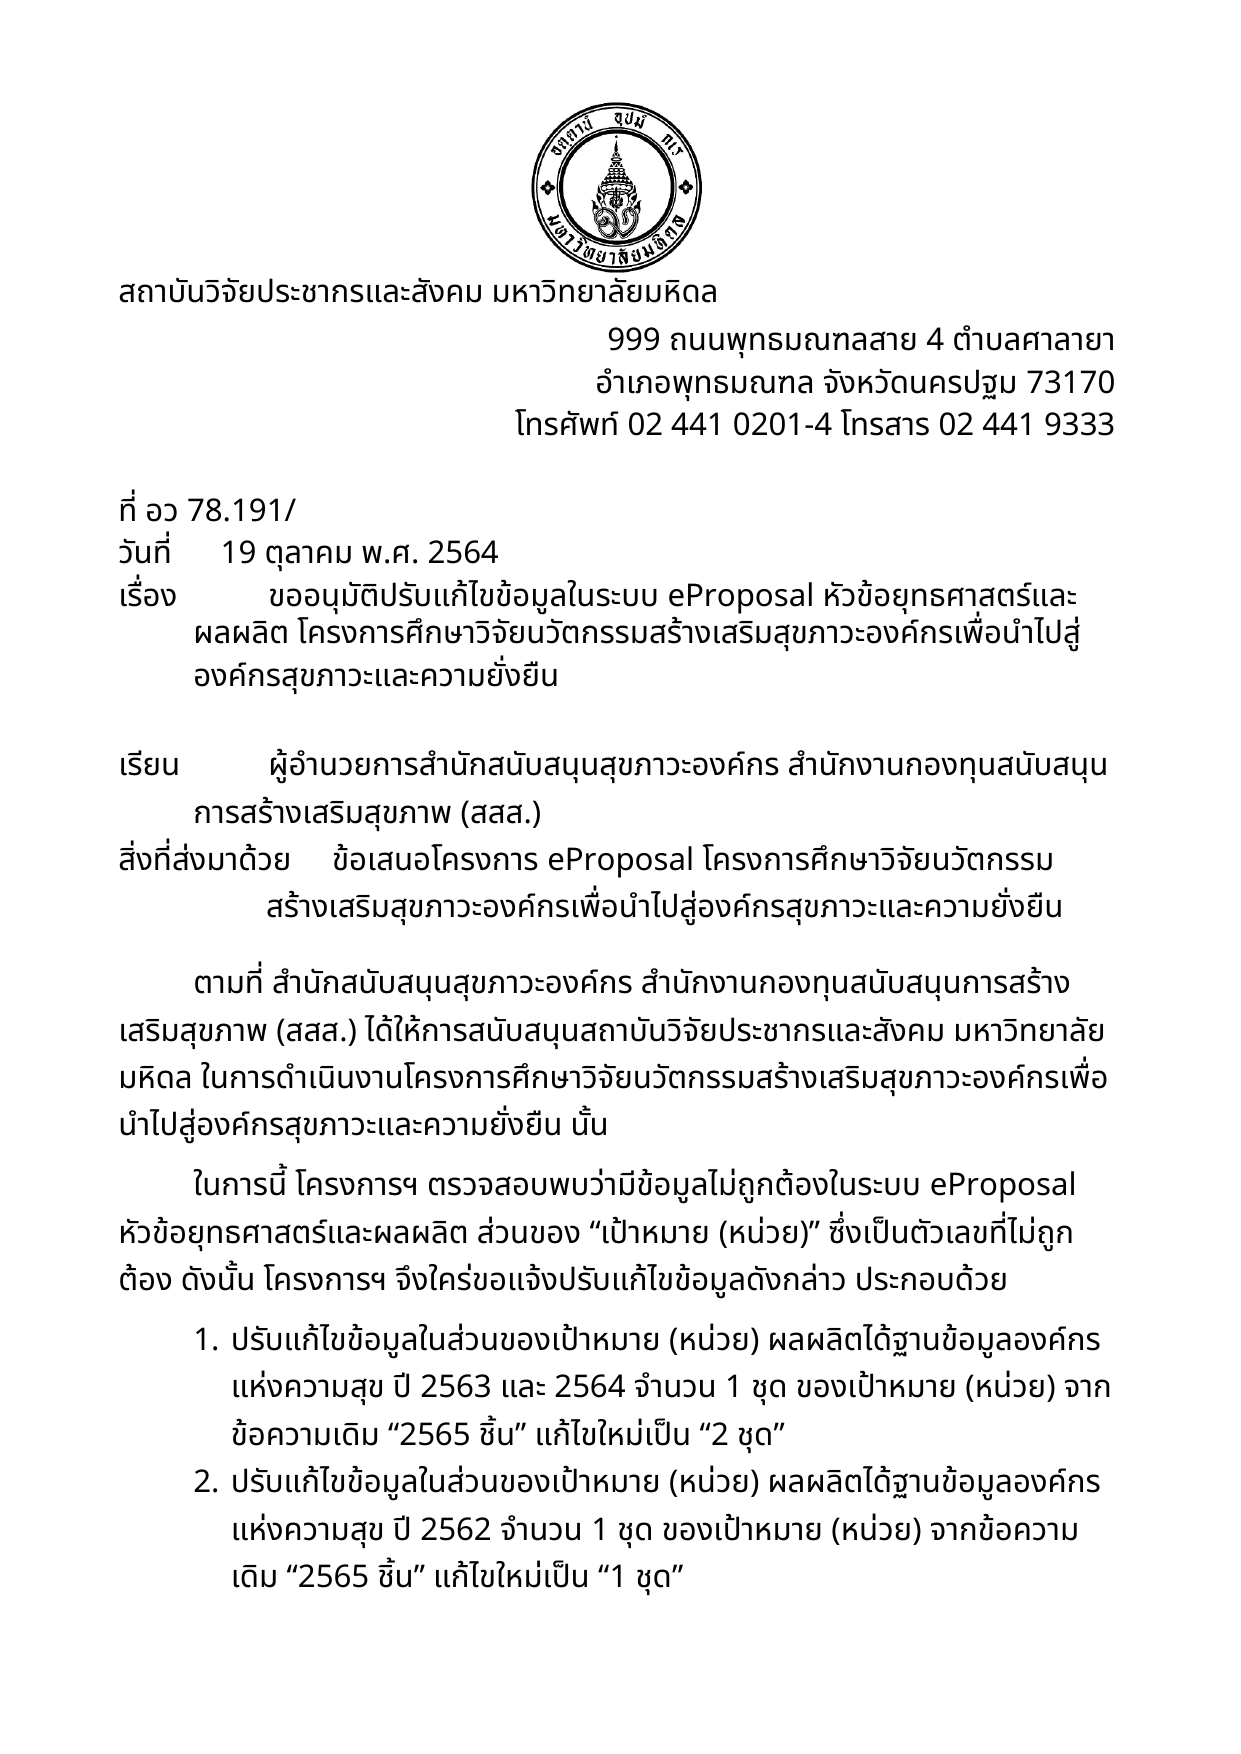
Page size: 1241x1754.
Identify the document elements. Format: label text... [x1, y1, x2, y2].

text 999 ถนนพุทธมณฑลสาย 4 ตำบลศาลายา [148, 316, 1115, 359]
text ตามที่ สำนักสนับสนุนสุขภาวะองค์กร สำนักงานกองทุนสนับสนุนการสร้างเสริมสุขภาพ (สสส.) ได้ให้การสนับสนุนสถาบันวิจัยประชากรและสังคม มหาวิทยาลัยมหิดล ในการดำเนินงานโครงการศึกษาวิจัยนวัตกรรมสร้างเสริมสุขภาวะองค์กรเพื่อนำไปสู่องค์กรสุขภาวะและความยั่งยืน นั้น [118, 961, 1116, 1150]
text สิ่งที่ส่งมาด้วย ข้อเสนอโครงการ eProposal โครงการศึกษาวิจัยนวัตกรรมสร้างเสริมสุขภาวะองค์กรเพื่อนำไปสู่องค์กรสุขภาวะและความยั่งยืน [118, 837, 1116, 932]
text สถาบันวิจัยประชากรและสังคม มหาวิทยาลัยมหิดล [118, 142, 1113, 316]
list ปรับแก้ไขข้อมูลในส่วนของเป้าหมาย (หน่วย) ผลผลิตได้ฐานข้อมูลองค์กรแห่งความสุข ปี 2563 และ 2564 จำนวน 1 ชุด ของเป้าหมาย (หน่วย) จากข้อความเดิม “2565 ชิ้น” แก้ไขใหม่เป็น “2 ชุด” [193, 1317, 1116, 1459]
text เรียน ผู้อำนวยการสำนักสนับสนุนสุขภาวะองค์กร สำนักงานกองทุนสนับสนุนการสร้างเสริมสุขภาพ (สสส.) [118, 743, 1116, 837]
text อำเภอพุทธมณฑล จังหวัดนครปฐม 73170 [148, 359, 1115, 402]
list ปรับแก้ไขข้อมูลในส่วนของเป้าหมาย (หน่วย) ผลผลิตได้ฐานข้อมูลองค์กรแห่งความสุข ปี 2562 จำนวน 1 ชุด ของเป้าหมาย (หน่วย) จากข้อความเดิม “2565 ชิ้น” แก้ไขใหม่เป็น “1 ชุด” [193, 1459, 1116, 1602]
list โทรศัพท์ 02 441 0201-4 โทรสาร 02 441 9333 [118, 402, 1115, 444]
text วันที่ 19 ตุลาคม พ.ศ. 2564 [118, 529, 1116, 572]
text ในการนี้ โครงการฯ ตรวจสอบพบว่ามีข้อมูลไม่ถูกต้องในระบบ eProposal หัวข้อยุทธศาสตร์และผลผลิต ส่วนของ “เป้าหมาย (หน่วย)” ซึ่งเป็นตัวเลขที่ไม่ถูกต้อง ดังนั้น โครงการฯ จึงใคร่ขอแจ้งปรับแก้ไขข้อมูลดังกล่าว ประกอบด้วย [118, 1162, 1116, 1304]
text เรื่อง ขออนุมัติปรับแก้ไขข้อมูลในระบบ eProposal หัวข้อยุทธศาสตร์และผลผลิต โครงการศึกษาวิจัยนวัตกรรมสร้างเสริมสุขภาวะองค์กรเพื่อนำไปสู่องค์กรสุขภาวะและความยั่งยืน [118, 572, 1116, 700]
text ที่ อว 78.191/ [118, 487, 1116, 529]
